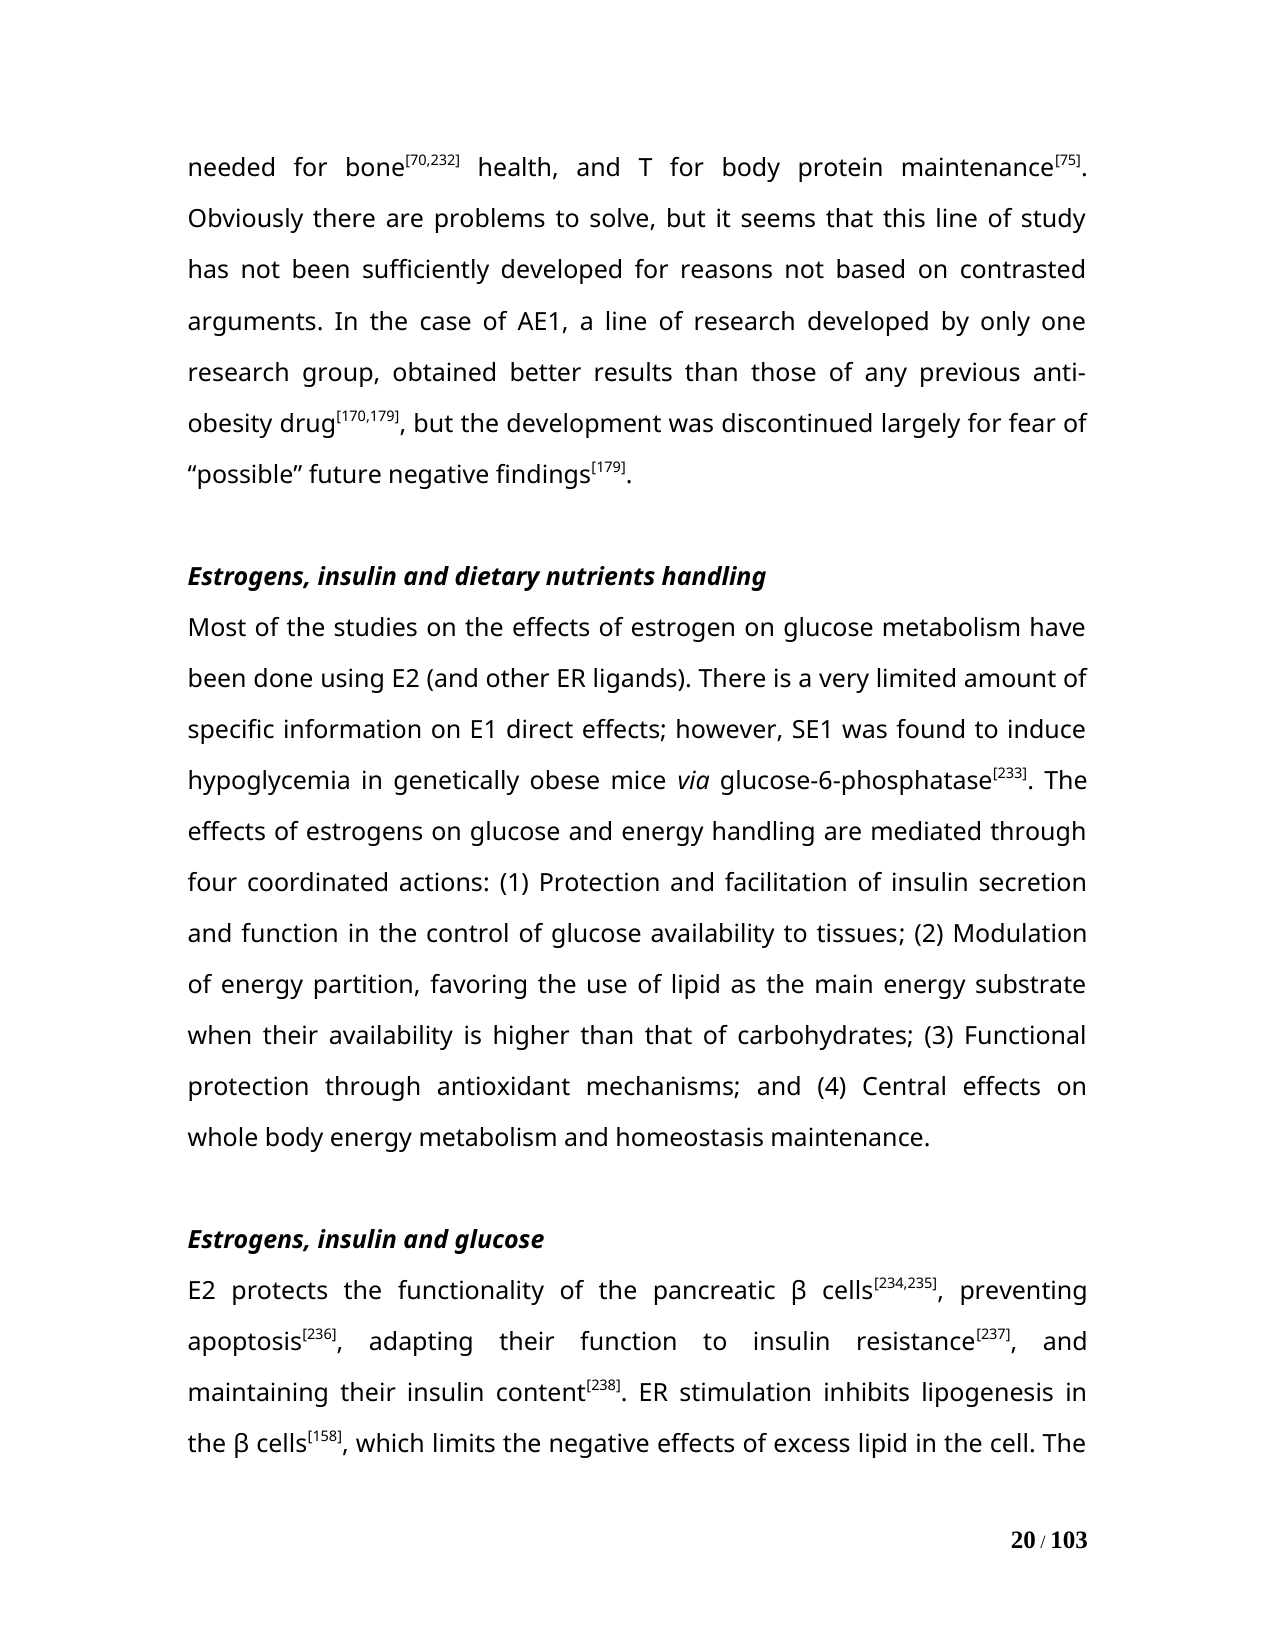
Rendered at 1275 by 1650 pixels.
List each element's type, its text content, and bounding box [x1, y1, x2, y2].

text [187, 150, 1087, 490]
text Estrogens, insulin and glucose [187, 1222, 1087, 1256]
text Most of the studies on the effects of estrogen on glucose metabolism have been done using E2 (and other ER ligands). There is a very limited amount of specific information on E1 direct effects; however, SE1 was found to induce hypoglycemia in genetically obese mice via glucose-6-phosphatase[233]. The effects of estrogens on glucose and energy handling are mediated through four coordinated actions: (1) Protection and facilitation of insulin secretion and function in the control of glucose availability to tissues; (2) Modulation of energy partition, favoring the use of lipid as the main energy substrate when their availability is higher than that of carbohydrates; (3) Functional protection through antioxidant mechanisms; and (4) Central effects on whole body energy metabolism and homeostasis maintenance. [187, 609, 1087, 1154]
text Estrogens, insulin and dietary nutrients handling [187, 558, 1087, 592]
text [187, 1273, 1087, 1460]
